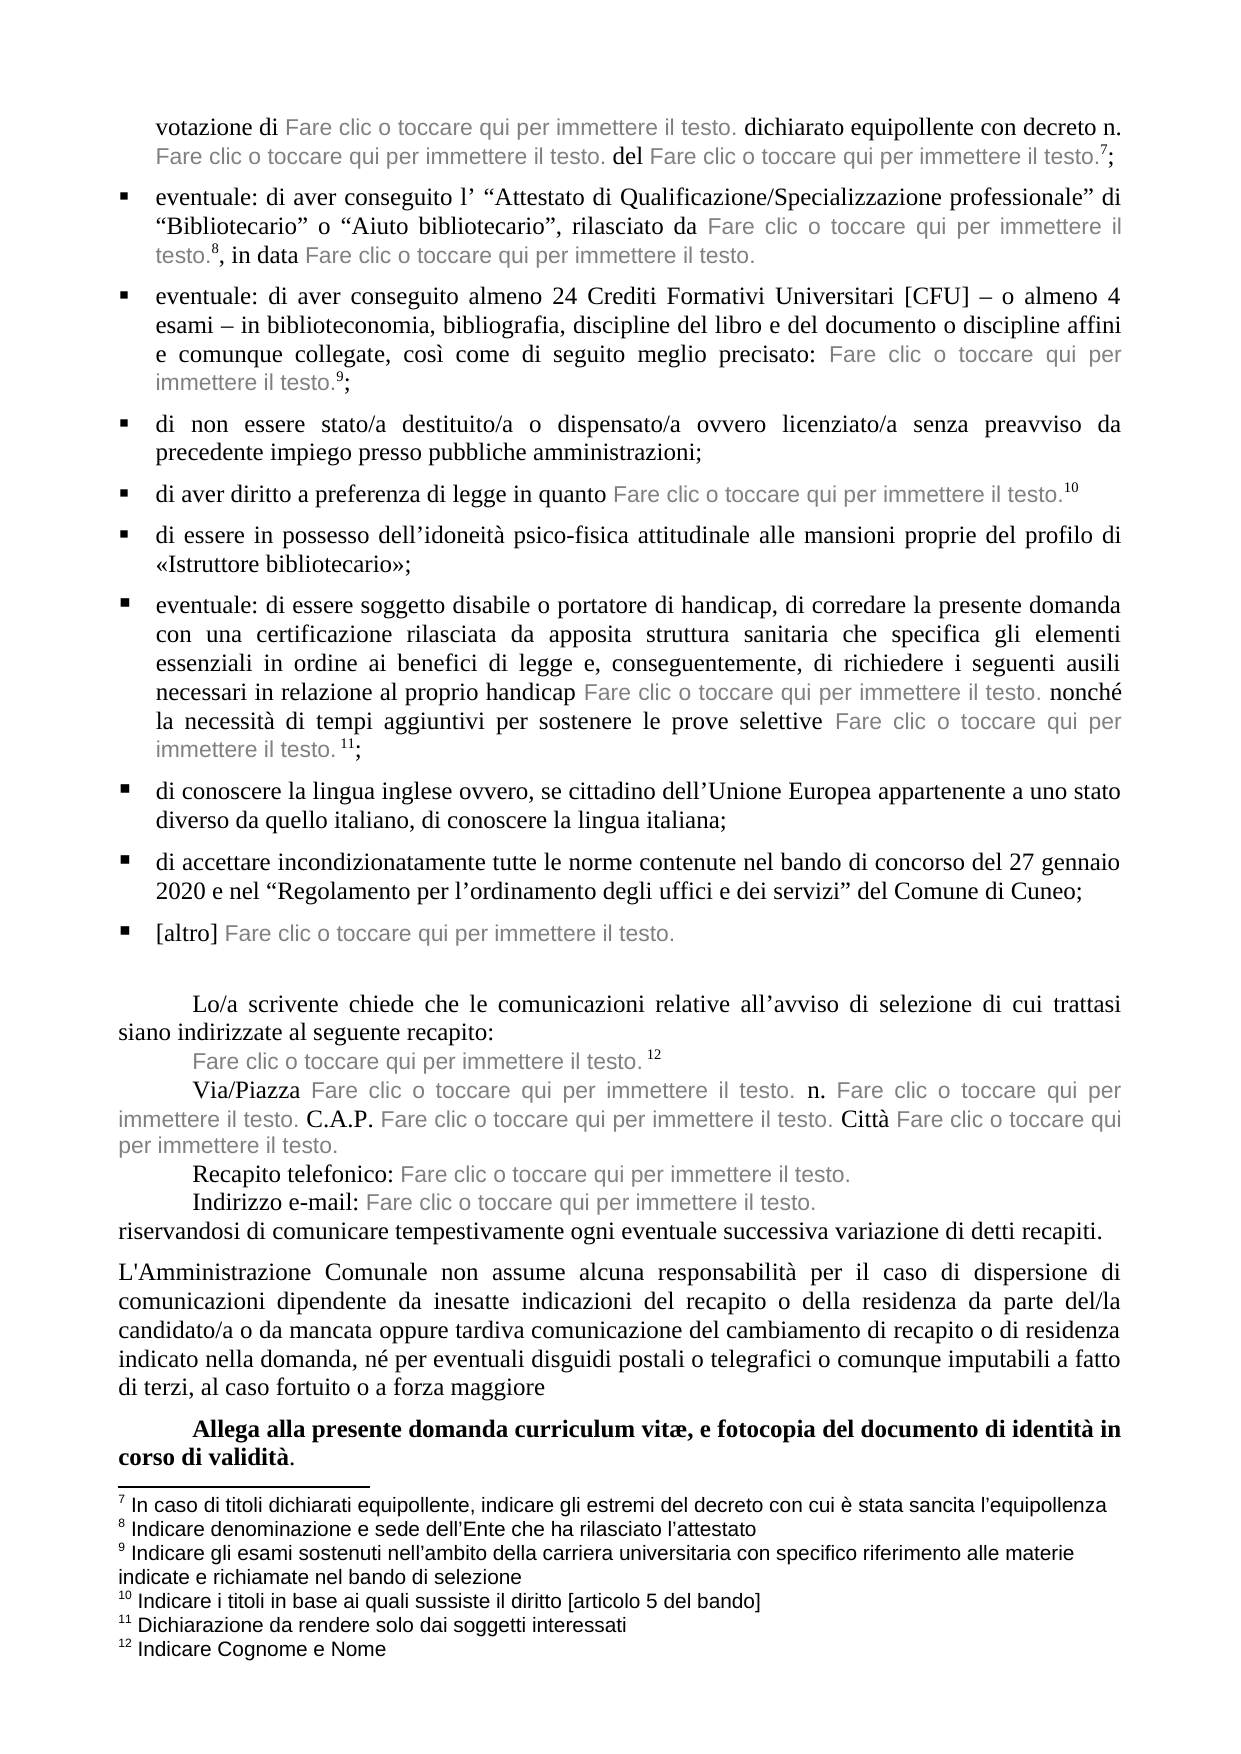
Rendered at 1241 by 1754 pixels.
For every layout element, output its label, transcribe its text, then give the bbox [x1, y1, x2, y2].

list di accettare incondizionatamente tutte le norme contenute nel bando di concorso del 27 gennaio 2020 e nel “Regolamento per l’ordinamento degli uffici e dei servizi” del Comune di Cuneo; [118, 847, 1122, 905]
list di essere in possesso dell’idoneità psico-fisica attitudinale alle mansioni proprie del profilo di «Istruttore bibliotecario»; [118, 520, 1122, 577]
list eventuale: di essere soggetto disabile o portatore di handicap, di corredare la presente domanda con una certificazione rilasciata da apposita struttura sanitaria che specifica gli elementi essenziali in ordine ai benefici di legge e, conseguentemente, di richiedere i seguenti ausili necessari in relazione al proprio handicap nonché la necessità di tempi aggiuntivi per sostenere le prove selettive ; [118, 590, 1122, 763]
text Allega alla presente domanda curriculum vitæ, e fotocopia del documento di identità in corso di validità. [118, 1414, 1122, 1471]
text Indirizzo e-mail: [118, 1187, 1122, 1216]
text Recapito telefonico: [118, 1159, 1122, 1187]
text Via/Piazza n. C.A.P. Città [118, 1075, 1122, 1159]
text L'Amministrazione Comunale non assume alcuna responsabilità per il caso di dispersione di comunicazioni dipendente da inesatte indicazioni del recapito o della residenza da parte del/la candidato/a o da mancata oppure tardiva comunicazione del cambiamento di recapito o di residenza indicato nella domanda, né per eventuali disguidi postali o telegrafici o comunque imputabili a fatto di terzi, al caso fortuito o a forza maggiore [118, 1257, 1122, 1401]
text riservandosi di comunicare tempestivamente ogni eventuale successiva variazione di detti recapiti. [118, 1216, 1122, 1245]
list eventuale: di aver conseguito almeno 24 Crediti Formativi Universitari [CFU] – o almeno 4 esami – in biblioteconomia, bibliografia, discipline del libro e del documento o discipline affini e comunque collegate, così come di seguito meglio precisato: ; [118, 281, 1122, 396]
list di aver diritto a preferenza di legge in quanto [118, 479, 1122, 507]
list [118, 112, 1122, 170]
list di non essere stato/a destituito/a o dispensato/a ovvero licenziato/a senza preavviso da precedente impiego presso pubbliche amministrazioni; [118, 409, 1122, 466]
list di conoscere la lingua inglese ovvero, se cittadino dell’Unione Europea appartenente a uno stato diverso da quello italiano, di conoscere la lingua italiana; [118, 776, 1122, 834]
text Lo/a scrivente chiede che le comunicazioni relative all’avviso di selezione di cui trattasi siano indirizzate al seguente recapito: [118, 989, 1122, 1046]
list [altro] [118, 918, 1122, 947]
list eventuale: di aver conseguito l’ “Attestato di Qualificazione/Specializzazione professionale” di “Bibliotecario” o “Aiuto bibliotecario”, rilasciato da , in data [118, 182, 1122, 269]
